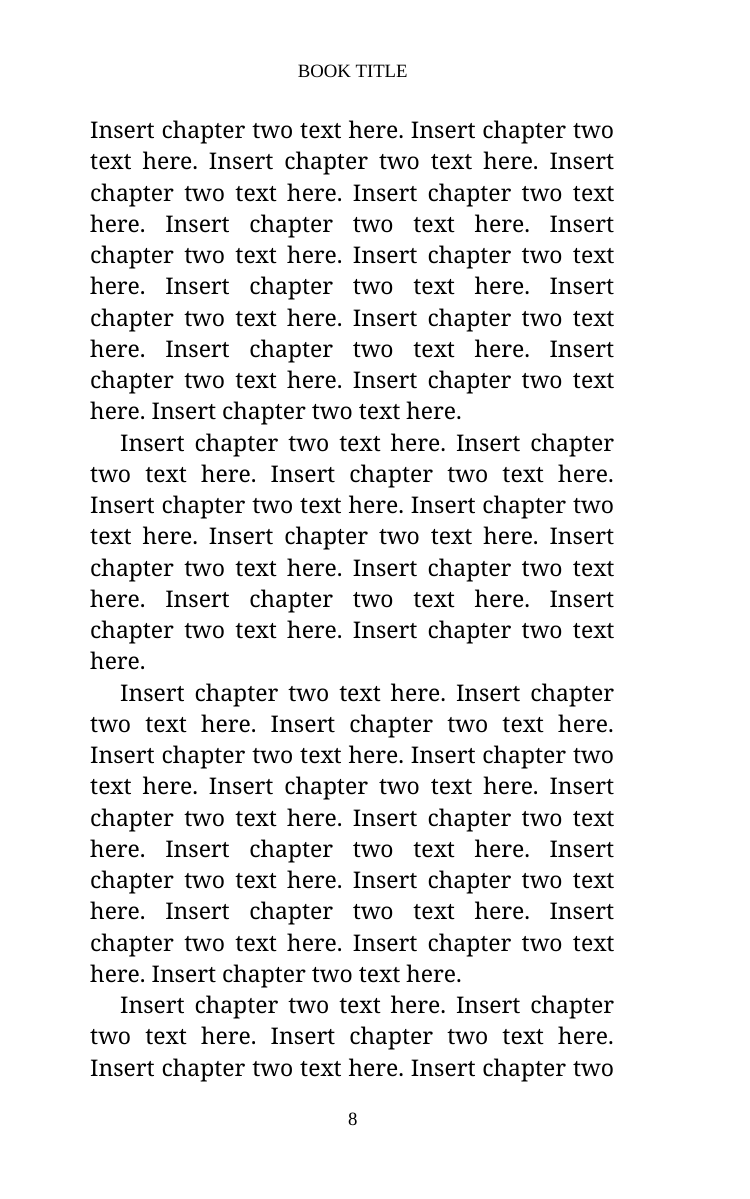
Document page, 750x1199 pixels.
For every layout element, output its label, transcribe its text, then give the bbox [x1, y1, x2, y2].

text Insert chapter two text here. Insert chapter two text here. Insert chapter two text here. Insert chapter two text here. Insert chapter two text here. Insert chapter two text here. Insert chapter two text here. Insert chapter two text here. Insert chapter two text here. Insert chapter two text here. Insert chapter two text here. Insert chapter two text here. Insert chapter two text here. Insert chapter two text here. Insert chapter two text here. [90, 676, 615, 989]
text Insert chapter two text here. Insert chapter two text here. Insert chapter two text here. Insert chapter two text here. Insert chapter two text here. Insert chapter two text here. Insert chapter two text here. Insert chapter two text here. Insert chapter two text here. Insert chapter two text here. Insert chapter two text here. [90, 426, 615, 676]
